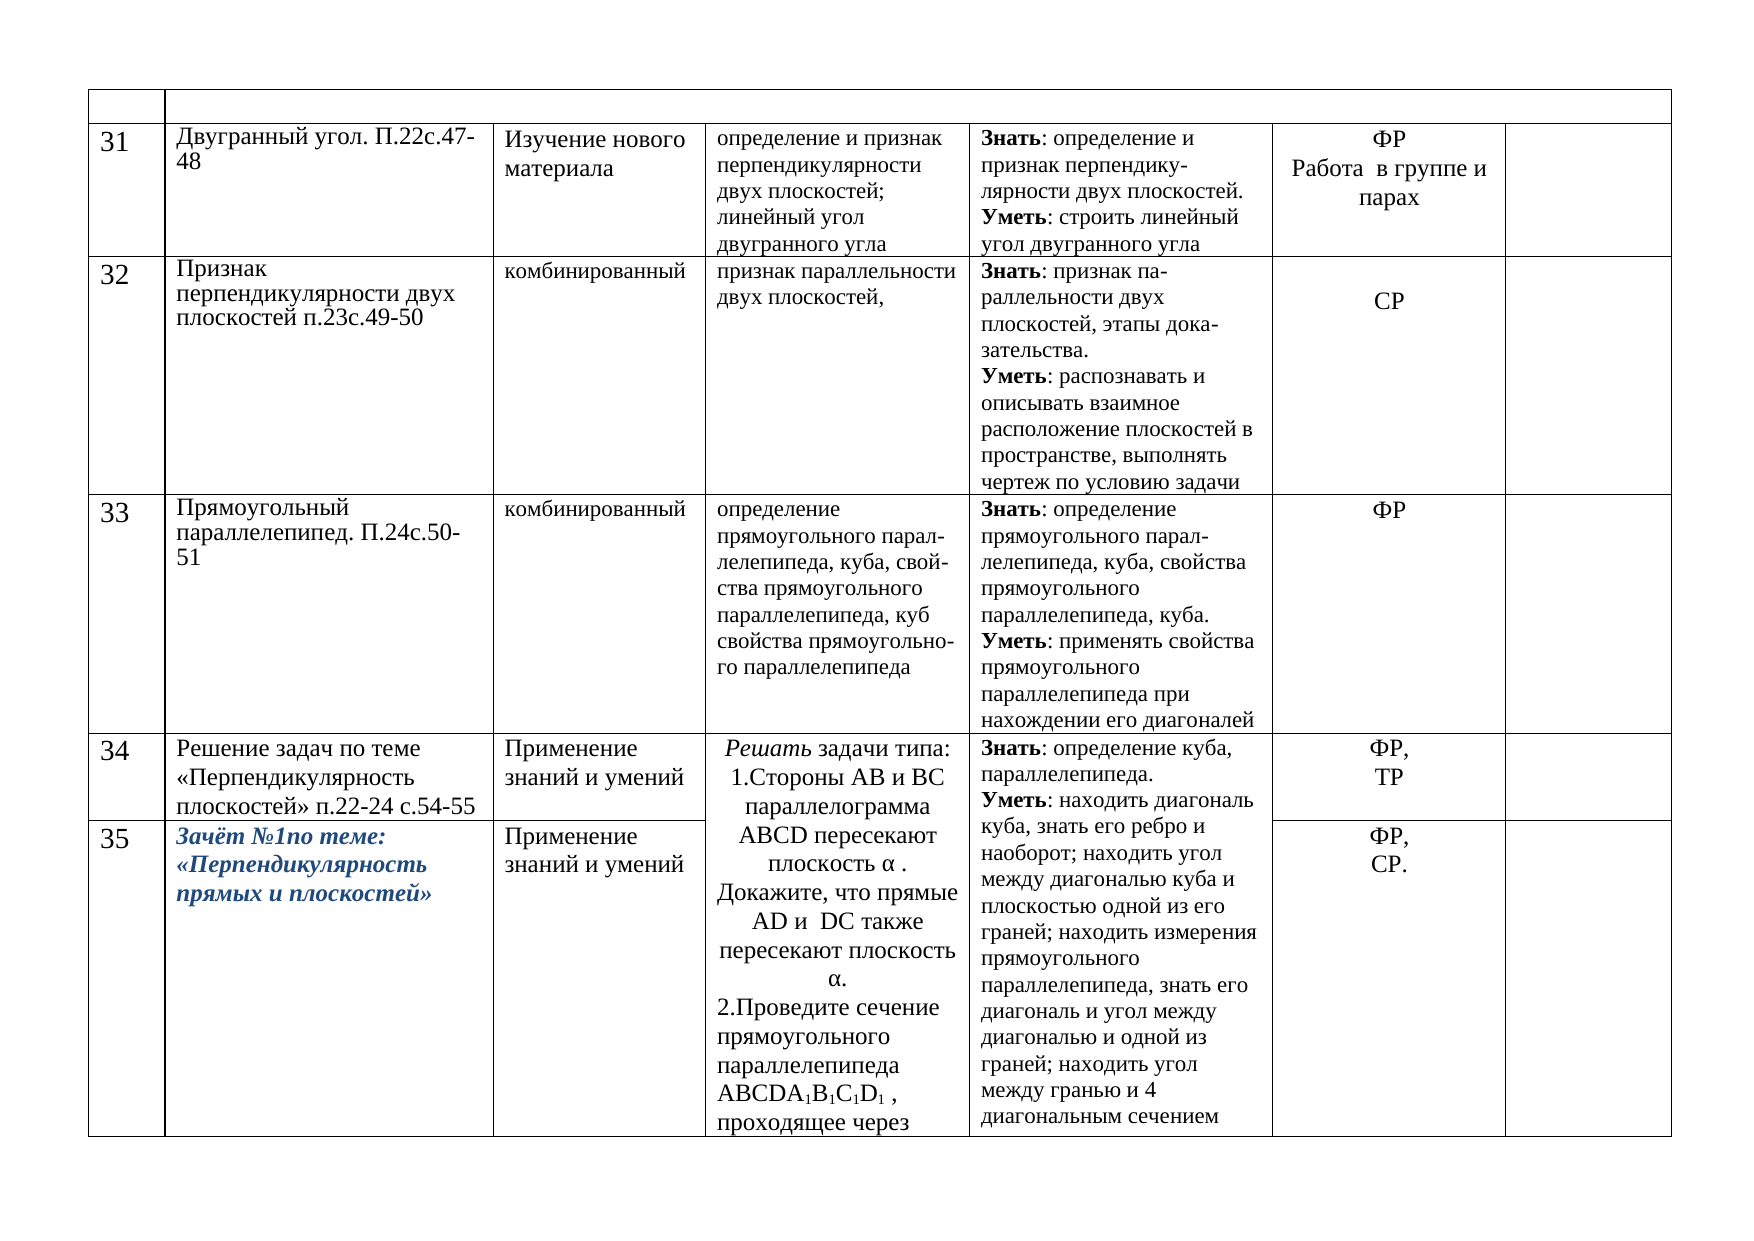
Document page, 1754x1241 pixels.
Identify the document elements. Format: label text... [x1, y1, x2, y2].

table_cell Знать: определение прямоугольного параллелепипеда, куба, свойства прямоугольного параллелепипеда, куба. Уметь: применять свойства прямоугольного параллелепипеда при нахождении его диагоналей [970, 495, 1272, 732]
table_cell [1506, 124, 1671, 256]
table_cell ФР Работа в группе и парах [1273, 124, 1505, 256]
table_cell ФР [1273, 495, 1505, 732]
table_cell Изучение нового материала [494, 124, 705, 256]
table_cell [166, 821, 493, 1136]
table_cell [166, 90, 1671, 123]
table_cell определение и признак перпендикулярности двух плоскостей; линейный угол двугранного угла [706, 124, 969, 256]
table_cell Применение знаний и умений [494, 734, 705, 820]
table_cell [1506, 821, 1671, 1136]
table_cell Знать: определение и признак перпендикулярности двух плоскостей. Уметь: строить линейный угол двугранного угла [970, 124, 1272, 256]
table_cell [1506, 257, 1671, 494]
table_cell [1506, 734, 1671, 820]
table_cell 31 [89, 124, 164, 256]
table_cell комбинированный [494, 495, 705, 732]
table_cell Решать задачи типа: 1.Стороны АВ и ВС параллелограмма АВСD пересекают плоскость α . Докажите, что прямые AD и DC также пересекают плоскость α. 2.Проведите сечение прямоугольного параллелепипеда ABCDA1B1C1D1 , проходящее через вершину А, В и середину ребра [706, 734, 969, 1136]
table_cell Двугранный угол. П.22с.47-48 [166, 124, 493, 256]
table_cell 35 [89, 821, 164, 1136]
table_cell [89, 90, 164, 123]
table_cell Признак перпендикулярности двух плоскостей п.23с.49-50 [166, 257, 493, 494]
table_cell Решение задач по теме «Перпендикулярность плоскостей» п.22-24 с.54-55 [166, 734, 493, 820]
table_cell СР [1273, 257, 1505, 494]
table_cell [1506, 495, 1671, 732]
table_cell признак параллельности двух плоскостей, [706, 257, 969, 494]
table_cell 33 [89, 495, 164, 732]
table_cell Прямоугольный параллелепипед. П.24с.50-51 [166, 495, 493, 732]
table_cell определение прямоугольного параллелепипеда, куба, свойства прямоугольного параллелепипеда, куб свойства прямоугольного параллелепипеда [706, 495, 969, 732]
table_cell комбинированный [494, 257, 705, 494]
table_cell 34 [89, 734, 164, 820]
table_cell ФР, ТР [1273, 734, 1505, 820]
table_cell Знать: определение куба, параллелепипеда. Уметь: находить диагональ куба, знать его ребро и наоборот; находить угол между диагональю куба и плоскостью одной из его граней; находить измерения прямоугольного параллелепипеда, знать его диагональ и угол между диагональю и одной из граней; находить угол между гранью и 4 диагональным сечением прямоугольного параллелепипеда, [970, 734, 1272, 1136]
table_cell ФР, СР. [1273, 821, 1505, 1136]
table_cell Знать: признак параллельности двух плоскостей, этапы доказательства. Уметь: распознавать и описывать взаимное расположение плоскостей в пространстве, выполнять чертеж по условию задачи [970, 257, 1272, 494]
table_cell 32 [89, 257, 164, 494]
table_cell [494, 821, 705, 1136]
